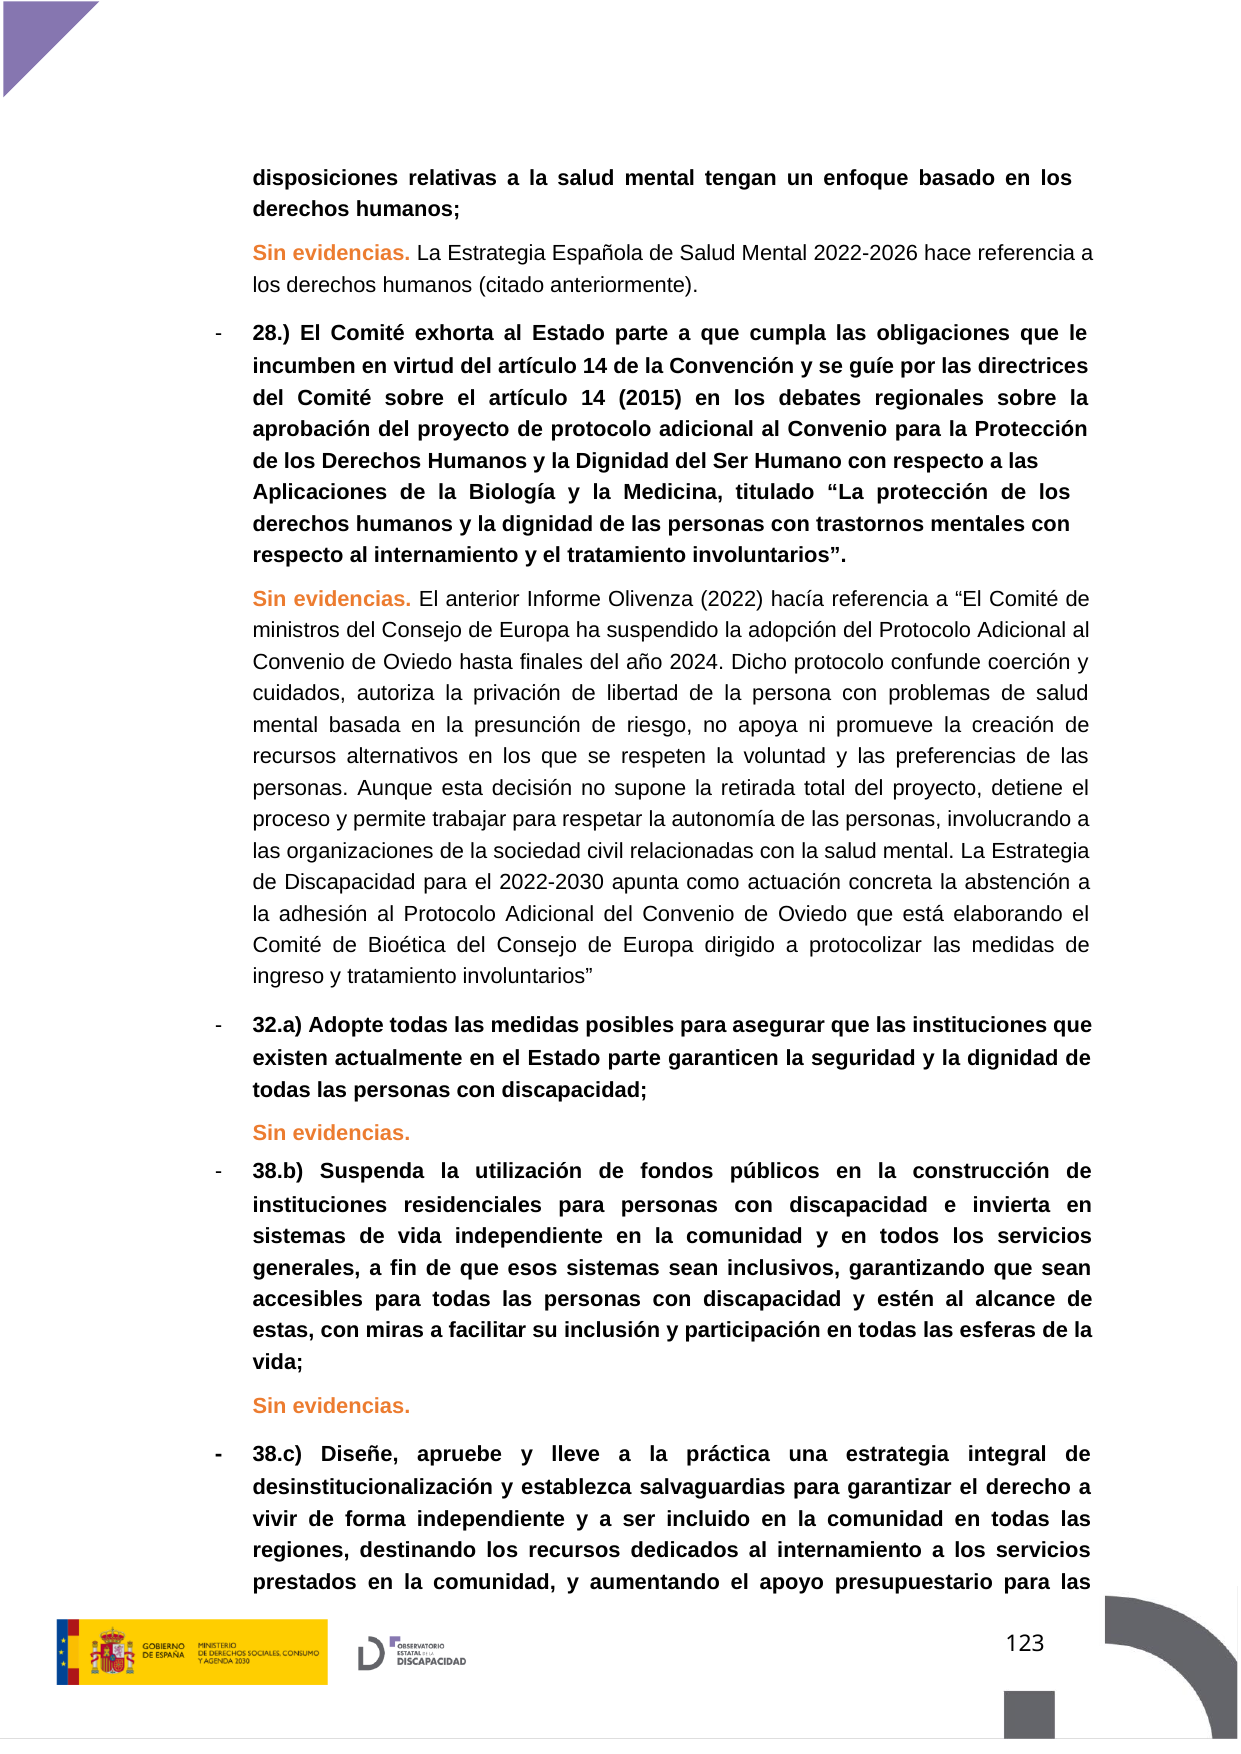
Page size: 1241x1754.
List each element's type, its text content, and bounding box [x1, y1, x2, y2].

text Sin evidencias. La Estrategia Española de Salud Mental 2022-2026 hace referencia a los derechos humanos (citado anteriormente). [252, 240, 1094, 297]
text Sin evidencias. [252, 1393, 1178, 1418]
subtitle 28.) El Comité exhorta al Estado parte a que cumpla las obligaciones que le incumben en virtud del artículo 14 de la Convención y se guíe por las directrices del Comité sobre el artículo 14 (2015) en los debates regionales sobre la aprobación del proyecto de protocolo adicional al Convenio para la Protección de los Derechos Humanos y la Dignidad del Ser Humano con respecto a las [215, 317, 1089, 473]
text Sin evidencias. El anterior Informe Olivenza (2022) hacía referencia a “El Comité de ministros del Consejo de Europa ha suspendido la adopción del Protocolo Adicional al Convenio de Oviedo hasta finales del año 2024. Dicho protocolo confunde coerción y cuidados, autoriza la privación de libertad de la persona con problemas de salud mental basada en la presunción de riesgo, no apoya ni promueve la creación de recursos alternativos en los que se respeten la voluntad y las preferencias de las personas. Aunque esta decisión no supone la retirada total del proyecto, detiene el proceso y permite trabajar para respetar la autonomía de las personas, involucrando a las organizaciones de la sociedad civil relacionadas con la salud mental. La Estrategia de Discapacidad para el 2022-2030 apunta como actuación concreta la abstención a la adhesión al Protocolo Adicional del Convenio de Oviedo que está elaborando el Comité de Bioética del Consejo de Europa dirigido a protocolizar las medidas de ingreso y tratamiento involuntarios” [252, 586, 1090, 989]
text Aplicaciones de la Biología y la Medicina, titulado “La protección de los derechos humanos y la dignidad de las personas con trastornos mentales con respecto al internamiento y el tratamiento involuntarios”. [252, 479, 1071, 567]
subtitle 38.b) Suspenda la utilización de fondos públicos en la construcción de instituciones residenciales para personas con discapacidad e invierta en sistemas de vida independiente en la comunidad y en todos los servicios generales, a fin de que esos sistemas sean inclusivos, garantizando que sean accesibles para todas las personas con discapacidad y estén al alcance de estas, con miras a facilitar su inclusión y participación en todas las esferas de la vida; [215, 1155, 1093, 1374]
subtitle 32.a) Adopte todas las medidas posibles para asegurar que las instituciones que existen actualmente en el Estado parte garanticen la seguridad y la dignidad de todas las personas con discapacidad; [215, 1009, 1093, 1102]
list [215, 1438, 1092, 1594]
picture [0, 1586, 1238, 1739]
text Sin evidencias. [252, 1120, 1178, 1146]
